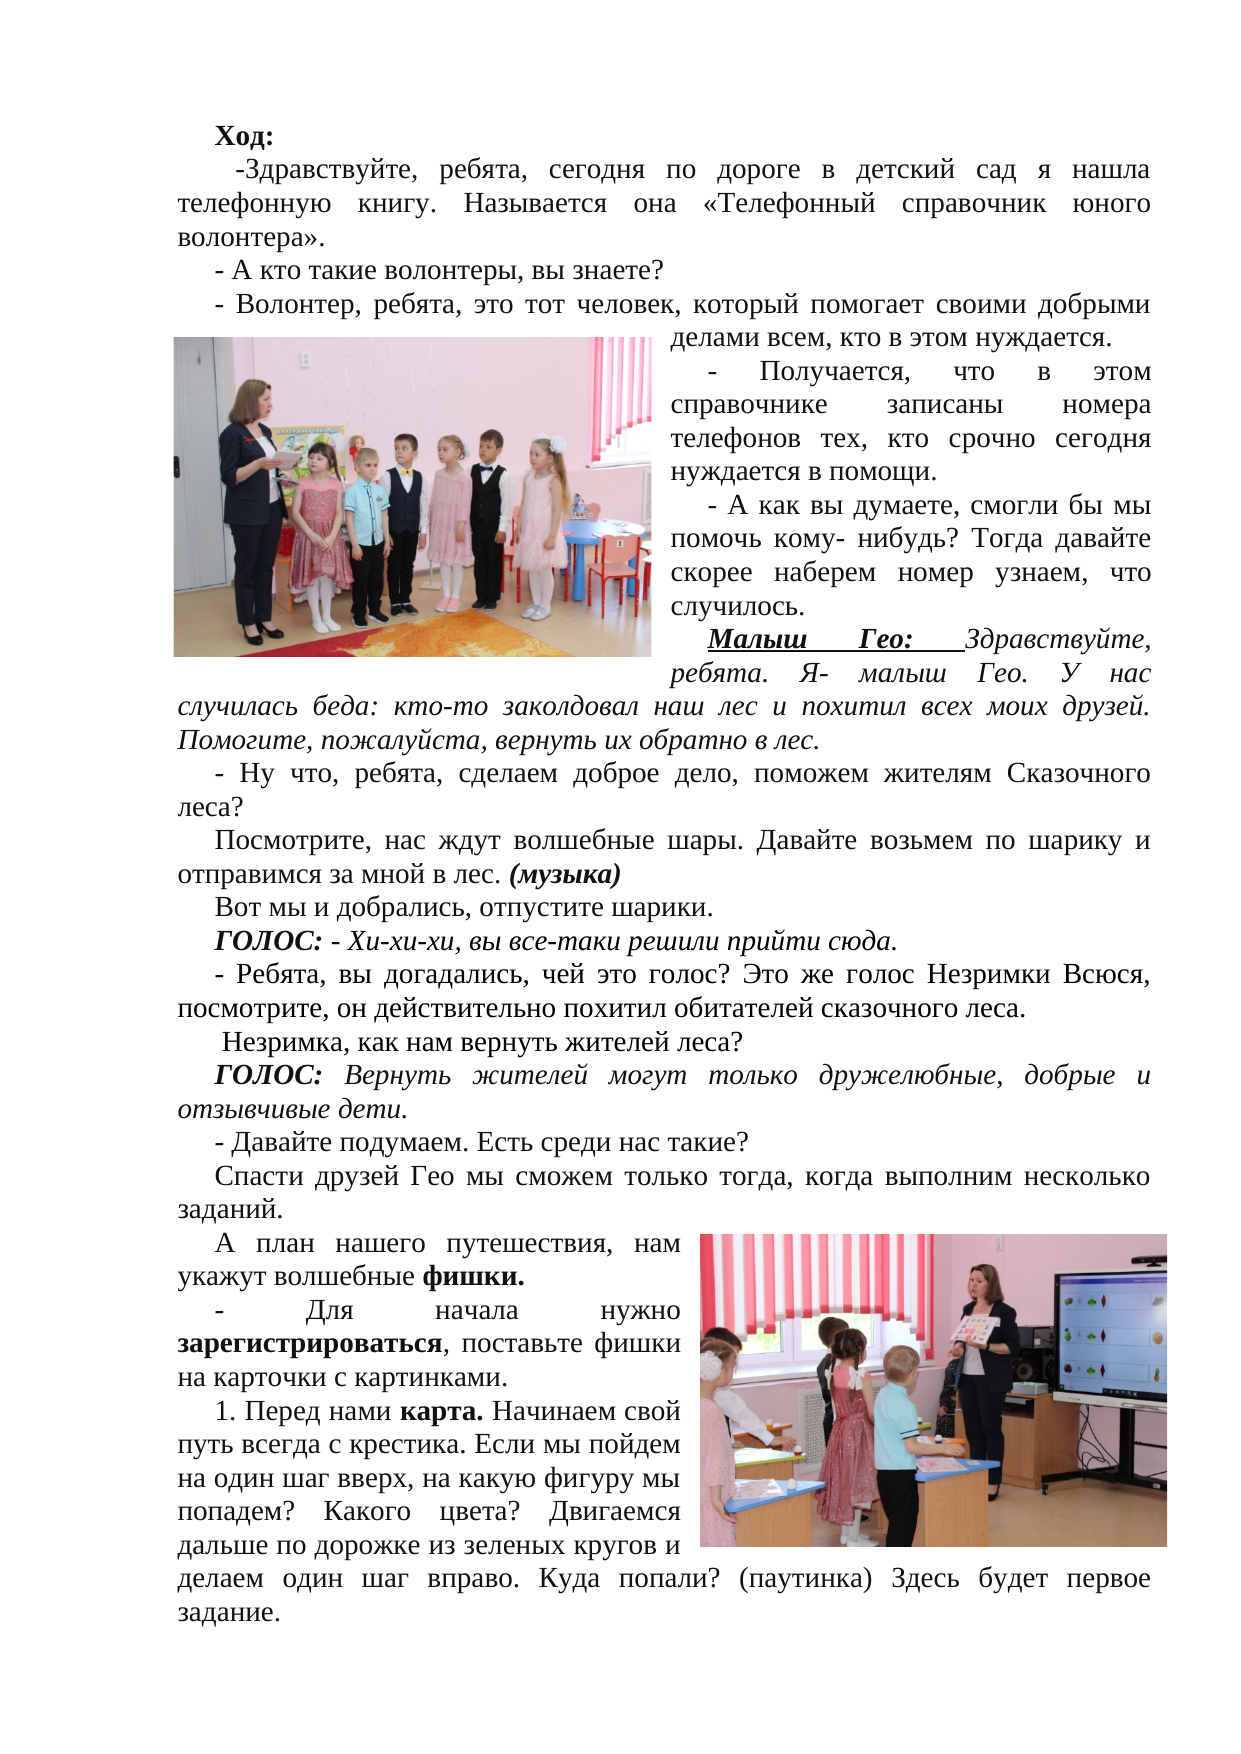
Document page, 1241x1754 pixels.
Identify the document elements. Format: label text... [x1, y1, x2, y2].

text - Получается, что в этом справочнике записаны номера телефонов тех, кто срочно сегодня нуждается в помощи. [652, 353, 1152, 487]
text ГОЛОС: Вернуть жителей могут только дружелюбные, добрые и отзывчивые дети. [177, 1057, 1152, 1124]
text Вот мы и добрались, отпустите шарики. [177, 889, 1152, 923]
text А план нашего путешествия, нам укажут волшебные фишки. [177, 1225, 1152, 1292]
text - А как вы думаете, смогли бы мы помочь кому- нибудь? Тогда давайте скорее наберем номер узнаем, что случилось. [652, 487, 1152, 621]
text ГОЛОС: - Хи-хи-хи, вы все-таки решили прийти сюда. [177, 923, 1152, 957]
picture [700, 1234, 1168, 1547]
text Незримка, как нам вернуть жителей леса? [177, 1024, 1152, 1057]
text - Ребята, вы догадались, чей это голос? Это же голос Незримки Всюся, посмотрите, он действительно похитил обитателей сказочного леса. [177, 957, 1152, 1024]
text - А кто такие волонтеры, вы знаете? [177, 252, 1152, 286]
text - Ну что, ребята, сделаем доброе дело, поможем жителям Сказочного леса? [177, 755, 1152, 822]
text Спасти друзей Гео мы сможем только тогда, когда выполним несколько заданий. [177, 1158, 1152, 1225]
text - Волонтер, ребята, это тот человек, который помогает своими добрыми делами всем, кто в этом нуждается. [177, 286, 1152, 353]
text -Здравствуйте, ребята, сегодня по дороге в детский сад я нашла телефонную книгу. Называется она «Телефонный справочник юного волонтера». [177, 152, 1152, 252]
text - Давайте подумаем. Есть среди нас такие? [177, 1124, 1152, 1158]
text 1. Перед нами карта. Начинаем свой путь всегда с крестика. Если мы пойдем на один шаг вверх, на какую фигуру мы попадем? Какого цвета? Двигаемся дальше по дорожке из зеленых кругов и делаем один шаг вправо. Куда попали? (паутинка) Здесь будет первое задание. [177, 1393, 1152, 1627]
text Ход: [177, 118, 1152, 152]
text Посмотрите, нас ждут волшебные шары. Давайте возьмем по шарику и отправимся за мной в лес. (музыка) [177, 822, 1152, 889]
text - Для начала нужно зарегистрироваться, поставьте фишки на карточки с картинками. [177, 1292, 700, 1393]
picture [173, 337, 652, 657]
text Малыш Гео: Здравствуйте, ребята. Я- малыш Гео. У нас случилась беда: кто-то заколдовал наш лес и похитил всех моих друзей. Помогите, пожалуйста, вернуть их обратно в лес. [177, 621, 1152, 755]
